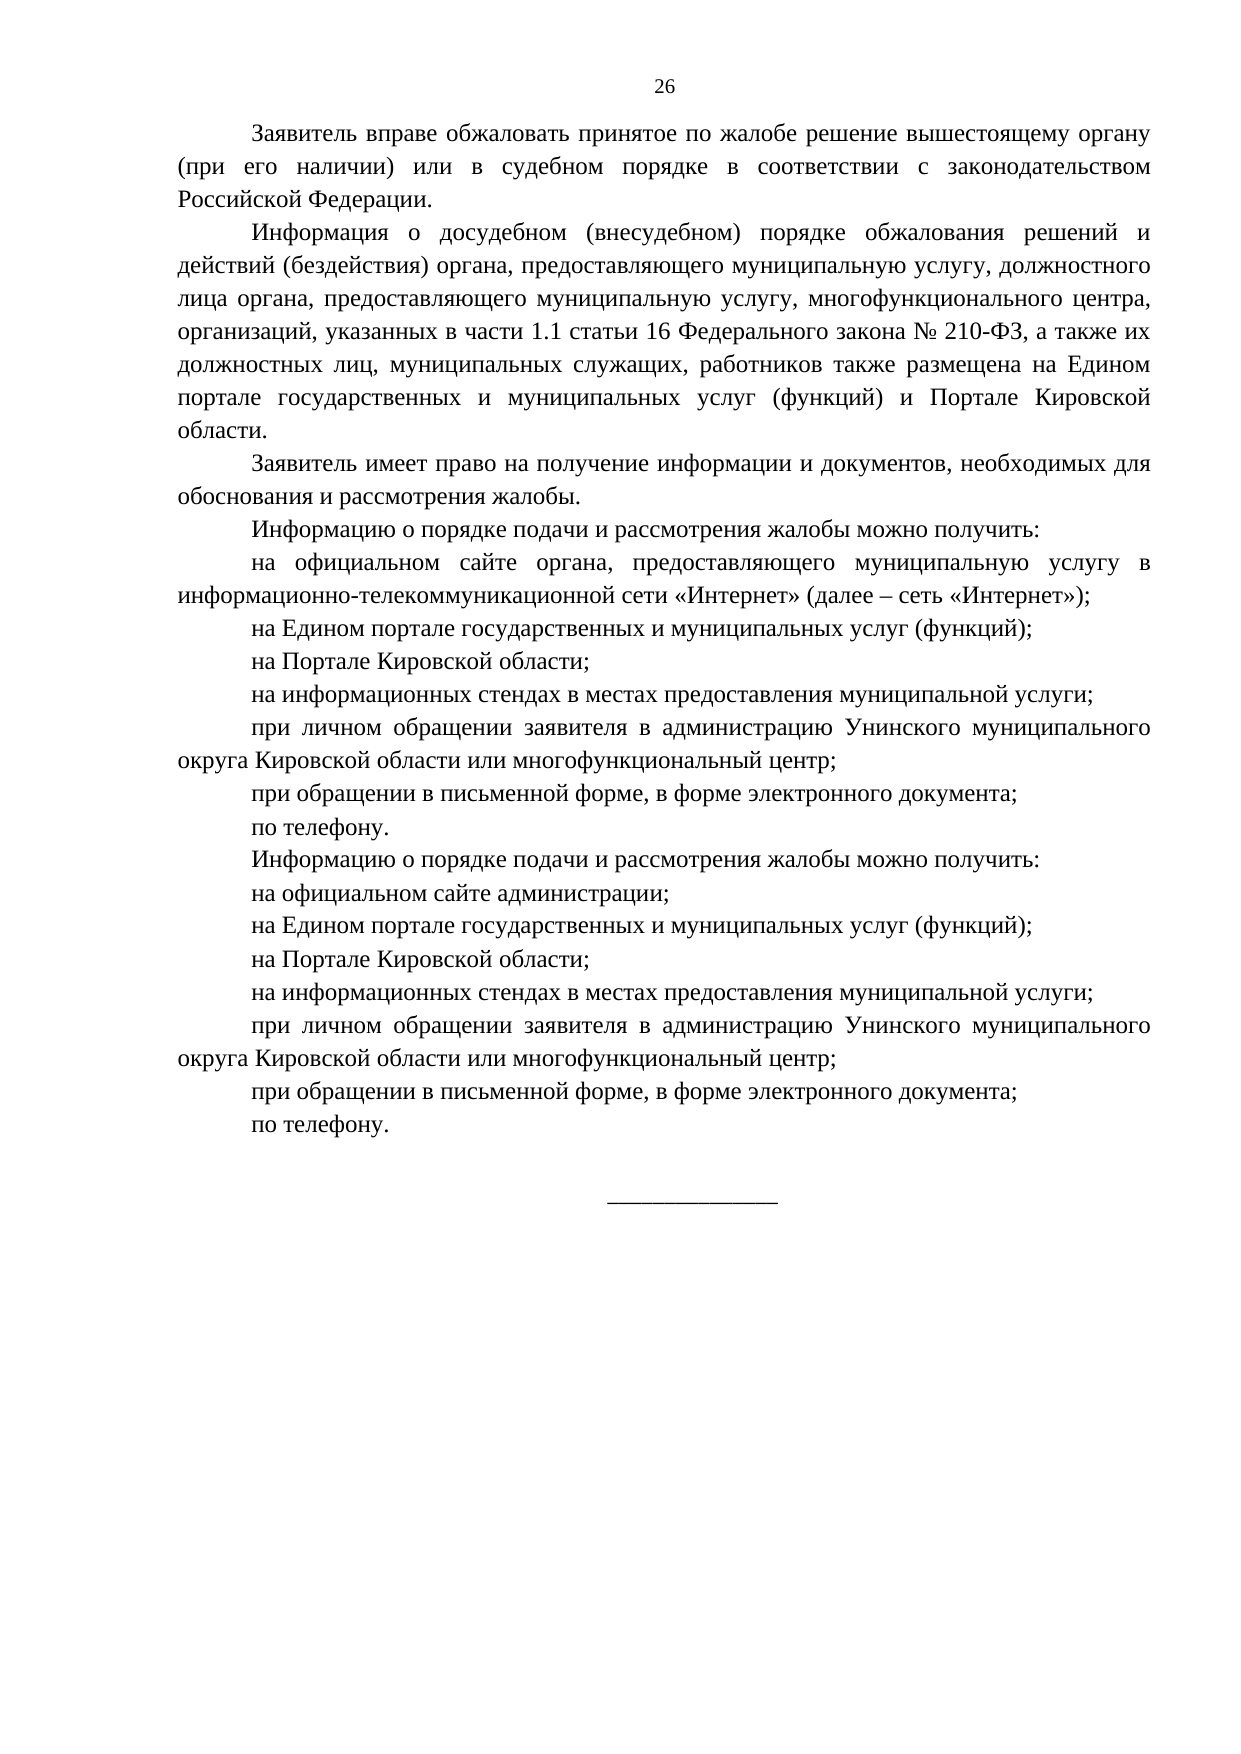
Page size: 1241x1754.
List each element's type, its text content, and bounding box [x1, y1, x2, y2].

text при обращении в письменной форме, в форме электронного документа; [177, 1076, 1152, 1104]
text на информационных стендах в местах предоставления муниципальной услуги; [177, 679, 1152, 708]
text по телефону. [177, 1109, 1152, 1137]
text Заявитель имеет право на получение информации и документов, необходимых для обоснования и рассмотрения жалобы. [177, 448, 1152, 510]
text на Едином портале государственных и муниципальных услуг (функций); [177, 613, 1152, 642]
text на Едином портале государственных и муниципальных услуг (функций); [177, 911, 1152, 939]
text при обращении в письменной форме, в форме электронного документа; [177, 778, 1152, 807]
text на Портале Кировской области; [177, 944, 1152, 972]
text при личном обращении заявителя в администрацию Унинского муниципального округа Кировской области или многофункциональный центр; [177, 1010, 1152, 1071]
text Информация о досудебном (внесудебном) порядке обжалования решений и действий (бездействия) органа, предоставляющего муниципальную услугу, должностного лица органа, предоставляющего муниципальную услугу, многофункционального центра, организаций, указанных в части 1.1 статьи 16 Федерального закона № 210-ФЗ, а также их должностных лиц, муниципальных служащих, работников также размещена на Едином портале государственных и муниципальных услуг (функций) и Портале Кировской области. [177, 217, 1152, 444]
text на Портале Кировской области; [177, 646, 1152, 675]
text Информацию о порядке подачи и рассмотрения жалобы можно получить: [177, 514, 1152, 543]
text при личном обращении заявителя в администрацию Унинского муниципального округа Кировской области или многофункциональный центр; [177, 712, 1152, 774]
text Информацию о порядке подачи и рассмотрения жалобы можно получить: [177, 844, 1152, 873]
text _______________ [177, 1179, 1152, 1207]
text Заявитель вправе обжаловать принятое по жалобе решение вышестоящему органу (при его наличии) или в судебном порядке в соответствии с законодательством Российской Федерации. [177, 118, 1152, 213]
text на официальном сайте органа, предоставляющего муниципальную услугу в информационно-телекоммуникационной сети «Интернет» (далее – сеть «Интернет»); [177, 547, 1152, 609]
text на официальном сайте администрации; [177, 878, 1152, 906]
text по телефону. [177, 812, 1152, 840]
text на информационных стендах в местах предоставления муниципальной услуги; [177, 977, 1152, 1005]
